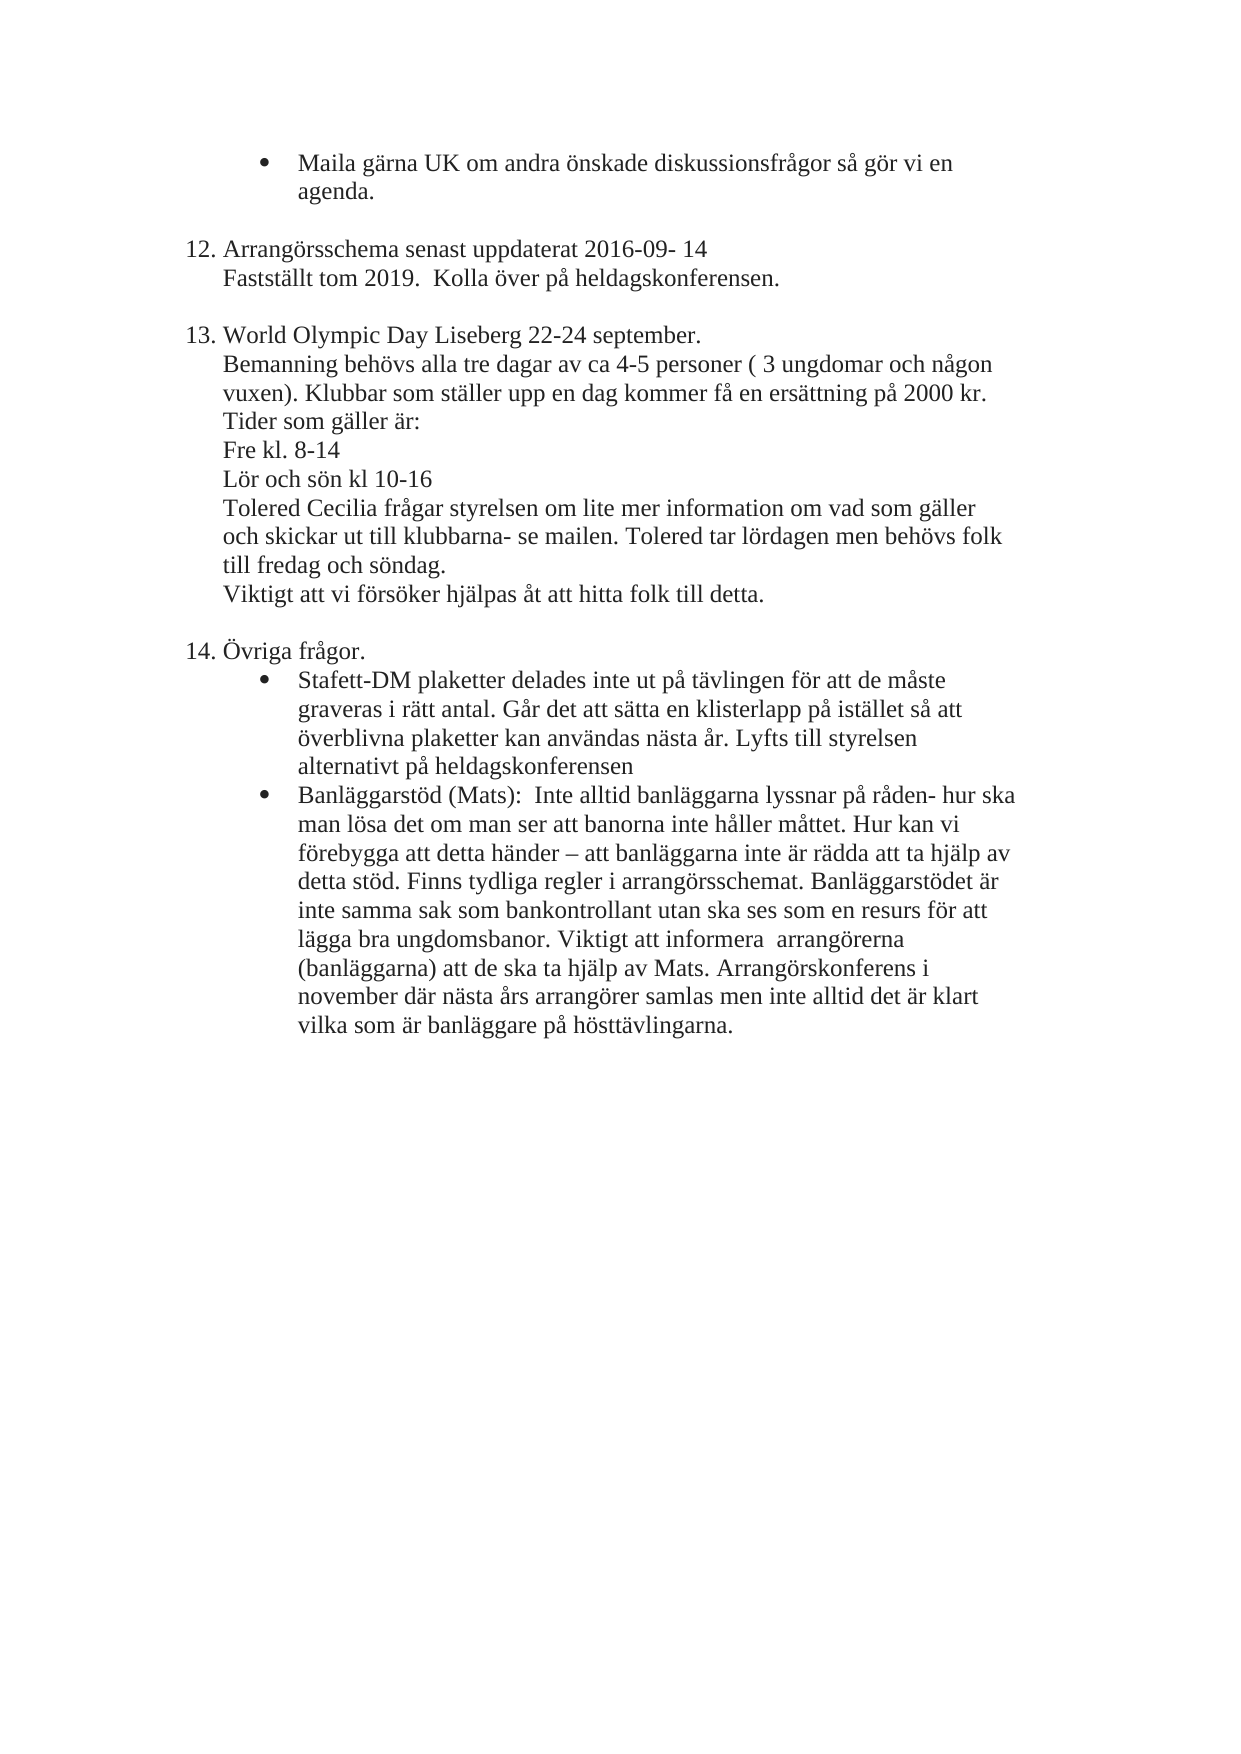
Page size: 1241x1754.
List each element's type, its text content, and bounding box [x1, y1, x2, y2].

list Maila gärna UK om andra önskade diskussionsfrågor så gör vi en agenda. [260, 148, 1018, 205]
list Stafett-DM plaketter delades inte ut på tävlingen för att de måste graveras i rätt antal. Går det att sätta en klisterlapp på istället så att överblivna plaketter kan användas nästa år. Lyfts till styrelsen alternativt på heldagskonferensen [260, 665, 1018, 780]
list Arrangörsschema senast uppdaterat 2016-09- 14 [185, 234, 1018, 263]
list Övriga frågor. [185, 636, 1018, 665]
list Banläggarstöd (Mats): Inte alltid banläggarna lyssnar på råden- hur ska man lösa det om man ser att banorna inte håller måttet. Hur kan vi förebygga att detta händer – att banläggarna inte är rädda att ta hjälp av detta stöd. Finns tydliga regler i arrangörsschemat. Banläggarstödet är inte samma sak som bankontrollant utan ska ses som en resurs för att lägga bra ungdomsbanor. Viktigt att informera arrangörerna (banläggarna) att de ska ta hjälp av Mats. Arrangörskonferens i november där nästa års arrangörer samlas men inte alltid det är klart vilka som är banläggare på hösttävlingarna. [260, 780, 1018, 1039]
list Lör och sön kl 10-16 [223, 464, 1018, 493]
list Fastställt tom 2019. Kolla över på heldagskonferensen. [223, 263, 1018, 291]
list Bemanning behövs alla tre dagar av ca 4-5 personer ( 3 ungdomar och någon vuxen). Klubbar som ställer upp en dag kommer få en ersättning på 2000 kr. Tider som gäller är: [223, 349, 1018, 435]
list Tolered Cecilia frågar styrelsen om lite mer information om vad som gäller och skickar ut till klubbarna- se mailen. Tolered tar lördagen men behövs folk till fredag och söndag. [223, 493, 1018, 579]
list Viktigt att vi försöker hjälpas åt att hitta folk till detta. [223, 579, 1018, 608]
list World Olympic Day Liseberg 22-24 september. [185, 320, 1018, 349]
list Fre kl. 8-14 [223, 435, 1018, 464]
